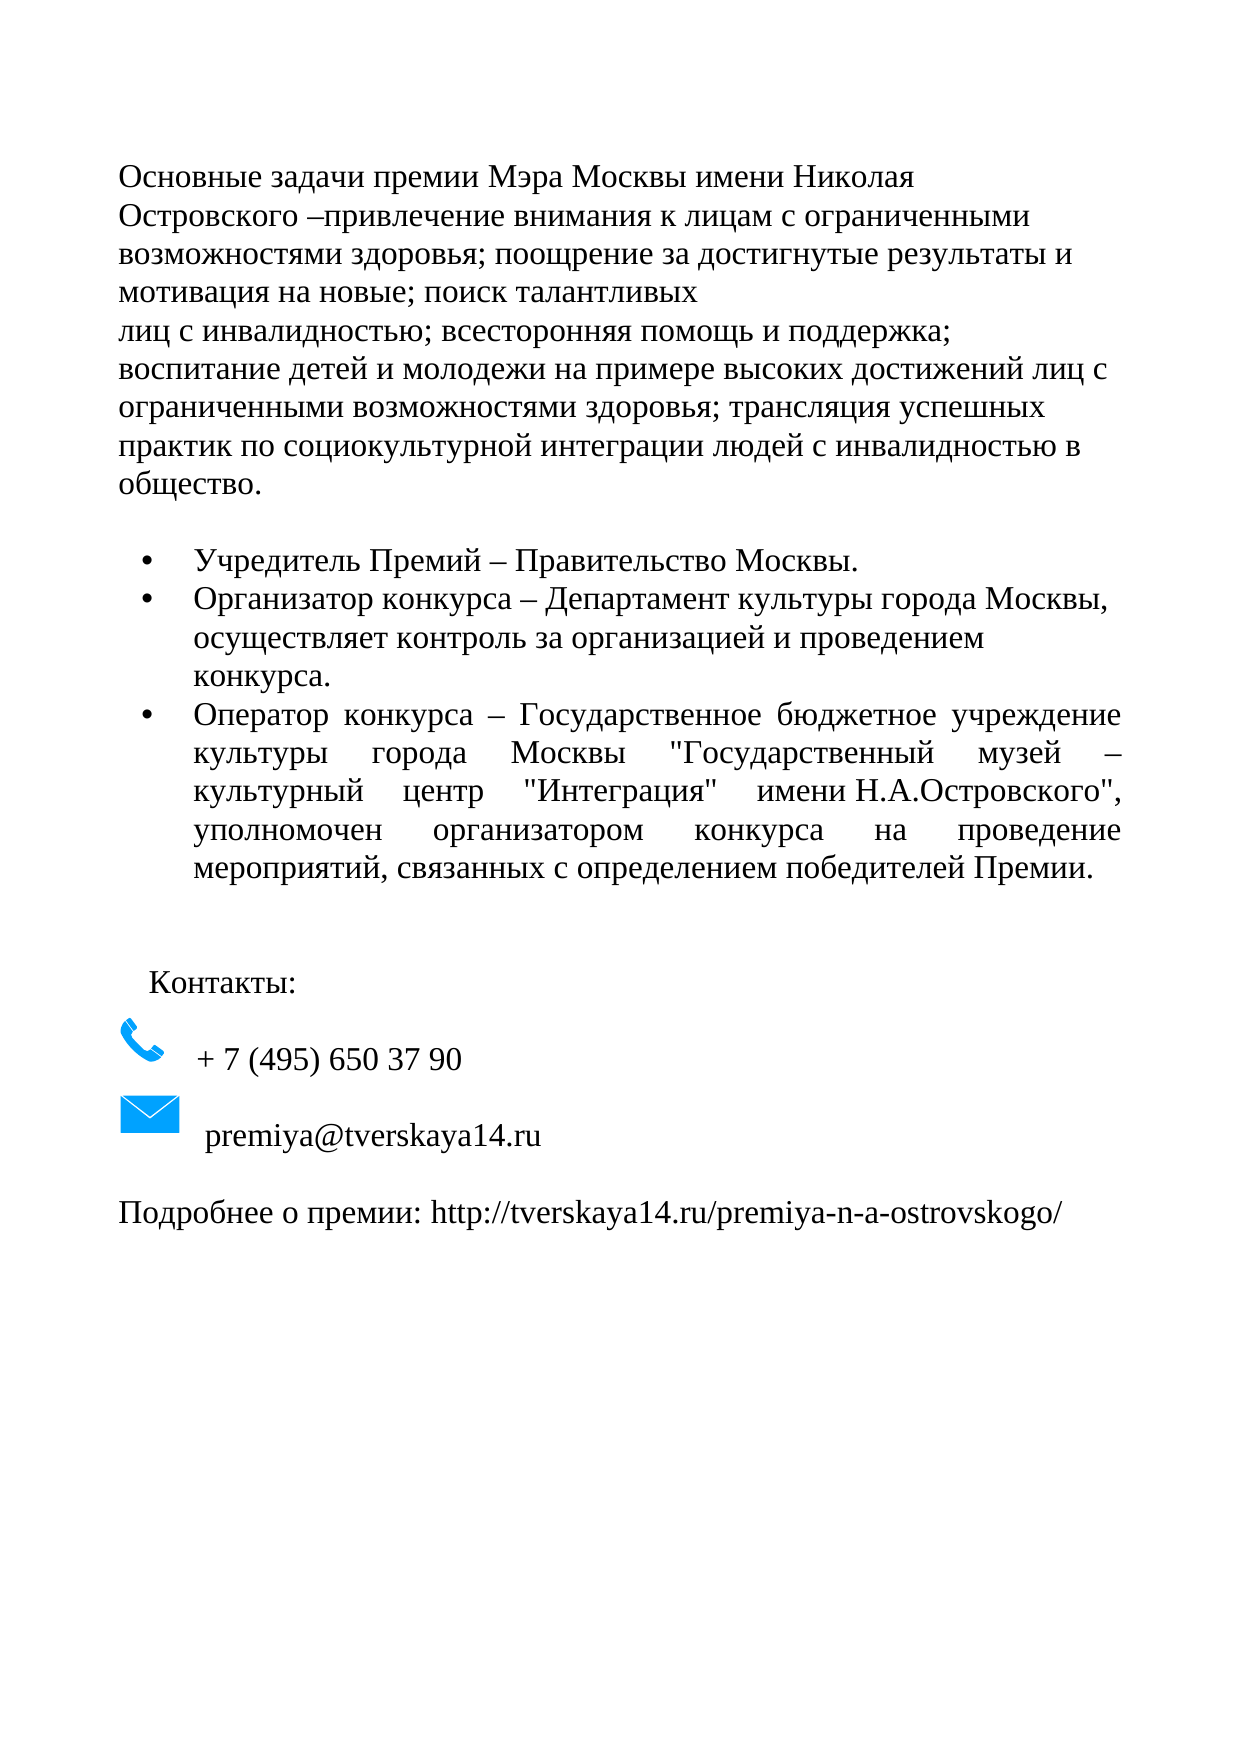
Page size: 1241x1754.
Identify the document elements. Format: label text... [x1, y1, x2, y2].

list Оператор конкурса – Государственное бюджетное учреждение культуры города Москвы "Государственный музей – культурный центр "Интеграция" имени Н.А.Островского", уполномочен организатором конкурса на проведение мероприятий, связанных с определением победителей Премии. [141, 693, 1122, 885]
text Контакты: [118, 962, 1122, 1000]
text premiya@tverskaya14.ru [118, 1115, 1122, 1154]
text + 7 (495) 650 37 90 [118, 1039, 1122, 1077]
list Организатор конкурса – Департамент культуры города Москвы, осуществляет контроль за организацией и проведением конкурса. [141, 578, 1122, 693]
list Учредитель Премий – Правительство Москвы. [141, 540, 1122, 578]
text Основные задачи премии Мэра Москвы имени Николая Островского –привлечение внимания к лицам с ограниченными возможностями здоровья; поощрение за достигнутые результаты и мотивация на новые; поиск талантливых лиц с инвалидностью; всесторонняя помощь и поддержка; воспитание детей и молодежи на примере высоких достижений лиц с ограниченными возможностями здоровья; трансляция успешных практик по социокультурной интеграции людей с инвалидностью в общество. [118, 156, 1122, 501]
text Подробнее о премии: http://tverskaya14.ru/premiya-n-a-ostrovskogo/ [118, 1192, 1122, 1230]
